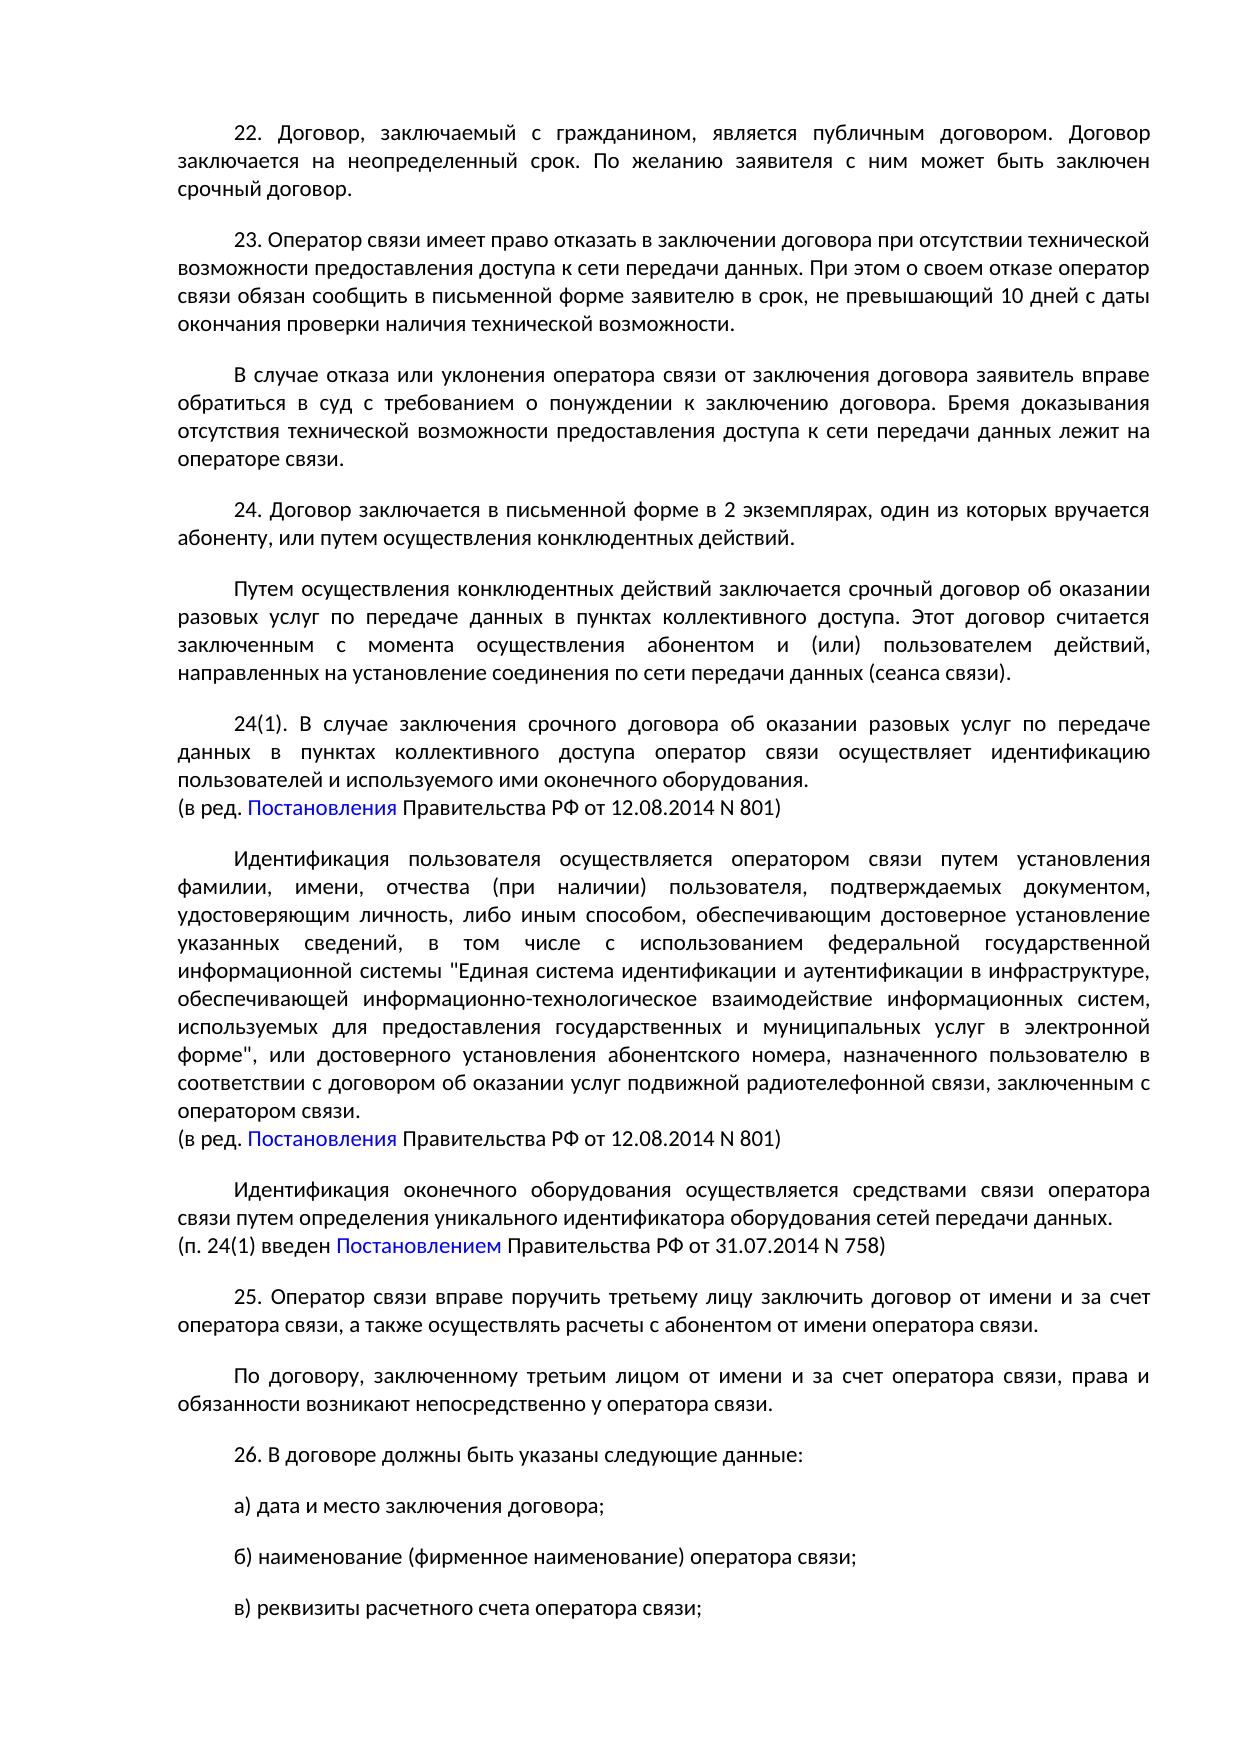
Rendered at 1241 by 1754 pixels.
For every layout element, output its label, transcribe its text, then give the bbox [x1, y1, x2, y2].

text 23. Оператор связи имеет право отказать в заключении договора при отсутствии технической возможности предоставления доступа к сети передачи данных. При этом о своем отказе оператор связи обязан сообщить в письменной форме заявителю в срок, не превышающий 10 дней с даты окончания проверки наличия технической возможности. [177, 225, 1152, 337]
text 24. Договор заключается в письменной форме в 2 экземплярах, один из которых вручается абоненту, или путем осуществления конклюдентных действий. [177, 495, 1152, 551]
text (в ред. Постановления Правительства РФ от 12.08.2014 N 801) [177, 793, 1152, 821]
text б) наименование (фирменное наименование) оператора связи; [177, 1542, 1152, 1570]
text Идентификация пользователя осуществляется оператором связи путем установления фамилии, имени, отчества (при наличии) пользователя, подтверждаемых документом, удостоверяющим личность, либо иным способом, обеспечивающим достоверное установление указанных сведений, в том числе с использованием федеральной государственной информационной системы "Единая система идентификации и аутентификации в инфраструктуре, обеспечивающей информационно-технологическое взаимодействие информационных систем, используемых для предоставления государственных и муниципальных услуг в электронной форме", или достоверного установления абонентского номера, назначенного пользователю в соответствии с договором об оказании услуг подвижной радиотелефонной связи, заключенным с оператором связи. [177, 844, 1152, 1124]
text Идентификация оконечного оборудования осуществляется средствами связи оператора связи путем определения уникального идентификатора оборудования сетей передачи данных. [177, 1175, 1152, 1231]
text По договору, заключенному третьим лицом от имени и за счет оператора связи, права и обязанности возникают непосредственно у оператора связи. [177, 1361, 1152, 1417]
text а) дата и место заключения договора; [177, 1491, 1152, 1519]
text Путем осуществления конклюдентных действий заключается срочный договор об оказании разовых услуг по передаче данных в пунктах коллективного доступа. Этот договор считается заключенным с момента осуществления абонентом и (или) пользователем действий, направленных на установление соединения по сети передачи данных (сеанса связи). [177, 574, 1152, 686]
text (в ред. Постановления Правительства РФ от 12.08.2014 N 801) [177, 1124, 1152, 1152]
text 26. В договоре должны быть указаны следующие данные: [177, 1440, 1152, 1468]
text 22. Договор, заключаемый с гражданином, является публичным договором. Договор заключается на неопределенный срок. По желанию заявителя с ним может быть заключен срочный договор. [177, 118, 1152, 202]
text (п. 24(1) введен Постановлением Правительства РФ от 31.07.2014 N 758) [177, 1231, 1152, 1259]
text 24(1). В случае заключения срочного договора об оказании разовых услуг по передаче данных в пунктах коллективного доступа оператор связи осуществляет идентификацию пользователей и используемого ими оконечного оборудования. [177, 709, 1152, 793]
text 25. Оператор связи вправе поручить третьему лицу заключить договор от имени и за счет оператора связи, а также осуществлять расчеты с абонентом от имени оператора связи. [177, 1282, 1152, 1338]
text в) реквизиты расчетного счета оператора связи; [177, 1593, 1152, 1621]
text В случае отказа или уклонения оператора связи от заключения договора заявитель вправе обратиться в суд с требованием о понуждении к заключению договора. Бремя доказывания отсутствия технической возможности предоставления доступа к сети передачи данных лежит на операторе связи. [177, 360, 1152, 472]
